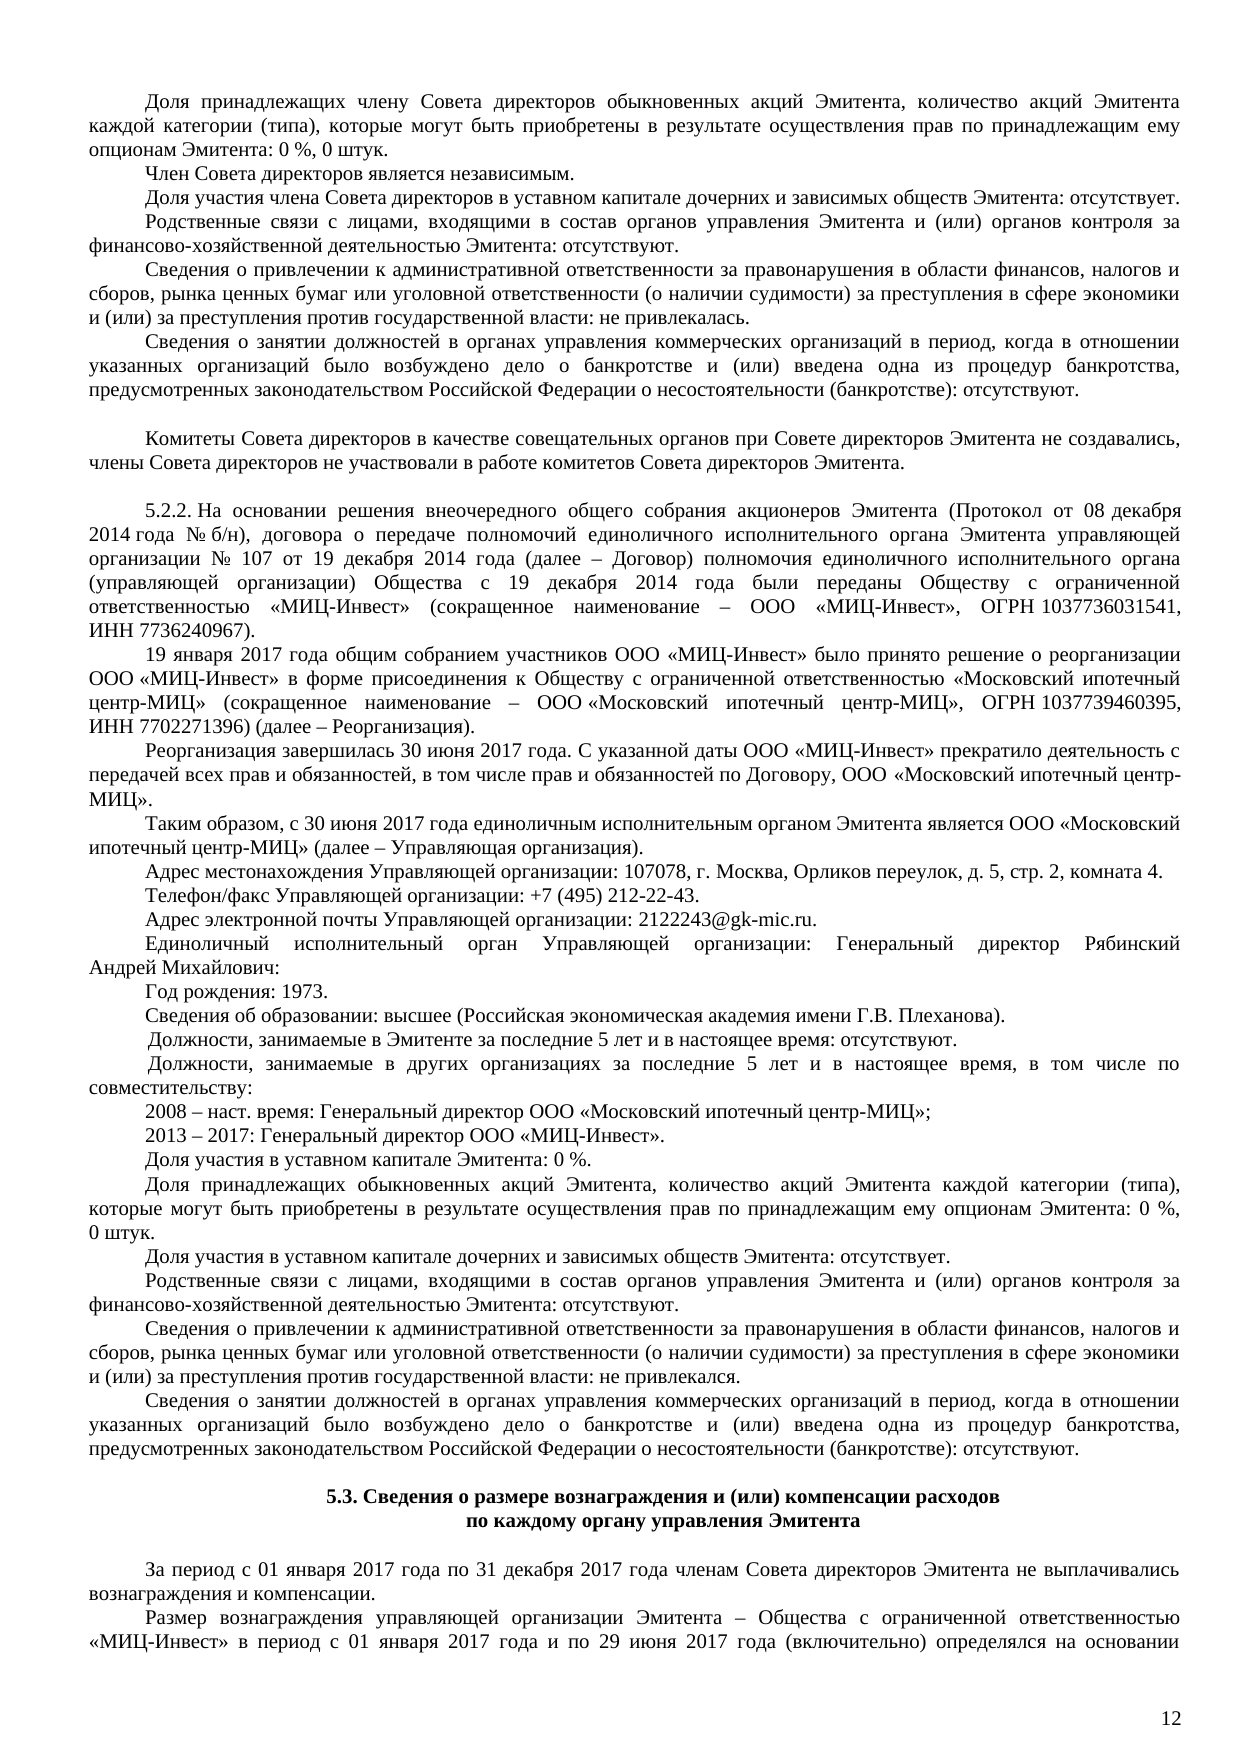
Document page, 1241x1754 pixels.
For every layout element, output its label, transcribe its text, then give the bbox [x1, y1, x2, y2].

text Сведения о привлечении к административной ответственности за правонарушения в области финансов, налогов и сборов, рынка ценных бумаг или уголовной ответственности (о наличии судимости) за преступления в сфере экономики и (или) за преступления против государственной власти: не привлекался. [89, 1316, 1181, 1388]
text Комитеты Совета директоров в качестве совещательных органов при Совете директоров Эмитента не создавались, члены Совета директоров не участвовали в работе комитетов Совета директоров Эмитента. [89, 426, 1181, 474]
text Адрес местонахождения Управляющей организации: 107078, г. Москва, Орликов переулок, д. 5, стр. 2, комната 4. [89, 859, 1181, 883]
text За период с 01 января 2017 года по 31 декабря 2017 года членам Совета директоров Эмитента не выплачивались вознаграждения и компенсации. [89, 1556, 1181, 1604]
text Сведения о занятии должностей в органах управления коммерческих организаций в период, когда в отношении указанных организаций было возбуждено дело о банкротстве и (или) введена одна из процедур банкротства, предусмотренных законодательством Российской Федерации о несостоятельности (банкротстве): отсутствуют. [89, 329, 1181, 401]
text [89, 1604, 1181, 1653]
text Доля принадлежащих члену Совета директоров обыкновенных акций Эмитента, количество акций Эмитента каждой категории (типа), которые могут быть приобретены в результате осуществления прав по принадлежащим ему опционам Эмитента: 0 %, 0 штук. [89, 89, 1181, 161]
text Единоличный исполнительный орган Управляющей организации: Генеральный директор Рябинский Андрей Михайлович: [89, 931, 1181, 979]
text Сведения об образовании: высшее (Российская экономическая академия имени Г.В. Плеханова). [89, 1003, 1181, 1027]
text 2013 – 2017: Генеральный директор ООО «МИЦ-Инвест». [89, 1123, 1181, 1147]
text Сведения о занятии должностей в органах управления коммерческих организаций в период, когда в отношении указанных организаций было возбуждено дело о банкротстве и (или) введена одна из процедур банкротства, предусмотренных законодательством Российской Федерации о несостоятельности (банкротстве): отсутствуют. [89, 1388, 1181, 1460]
text Реорганизация завершилась 30 июня 2017 года. С указанной даты ООО «МИЦ-Инвест» прекратило деятельность с передачей всех прав и обязанностей, в том числе прав и обязанностей по Договору, ООО «Московский ипотечный центр-МИЦ». [89, 738, 1181, 811]
text 5.3. Сведения о размере вознаграждения и (или) компенсации расходов [89, 1484, 1181, 1508]
text Родственные связи с лицами, входящими в состав органов управления Эмитента и (или) органов контроля за финансово-хозяйственной деятельностью Эмитента: отсутствуют. [89, 1268, 1181, 1316]
text по каждому органу управления Эмитента [89, 1508, 1181, 1532]
text Должности, занимаемые в Эмитенте за последние 5 лет и в настоящее время: отсутствуют. [89, 1027, 1181, 1051]
text 19 января 2017 года общим собранием участников ООО «МИЦ-Инвест» было принято решение о реорганизации ООО «МИЦ-Инвест» в форме присоединения к Обществу с ограниченной ответственностью «Московский ипотечный центр-МИЦ» (сокращенное наименование – ООО «Московский ипотечный центр-МИЦ», ОГРН 1037739460395, ИНН 7702271396) (далее – Реорганизация). [89, 642, 1181, 738]
text 2008 – наст. время: Генеральный директор ООО «Московский ипотечный центр-МИЦ»; [89, 1099, 1181, 1123]
text 5.2.2. На основании решения внеочередного общего собрания акционеров Эмитента (Протокол от 08 декабря 2014 года № б/н), договора о передаче полномочий единоличного исполнительного органа Эмитента управляющей организации № 107 от 19 декабря 2014 года (далее – Договор) полномочия единоличного исполнительного органа (управляющей организации) Общества с 19 декабря 2014 года были переданы Обществу с ограниченной ответственностью «МИЦ-Инвест» (сокращенное наименование – ООО «МИЦ-Инвест», ОГРН 1037736031541, ИНН 7736240967). [89, 498, 1181, 642]
text Год рождения: 1973. [89, 979, 1181, 1003]
text Доля участия члена Совета директоров в уставном капитале дочерних и зависимых обществ Эмитента: отсутствует. [89, 185, 1181, 209]
text Должности, занимаемые в других организациях за последние 5 лет и в настоящее время, в том числе по совместительству: [89, 1051, 1181, 1099]
text Член Совета директоров является независимым. [89, 161, 1181, 185]
text Доля участия в уставном капитале Эмитента: 0 %. [89, 1147, 1181, 1171]
text Сведения о привлечении к административной ответственности за правонарушения в области финансов, налогов и сборов, рынка ценных бумаг или уголовной ответственности (о наличии судимости) за преступления в сфере экономики и (или) за преступления против государственной власти: не привлекалась. [89, 257, 1181, 329]
text Таким образом, с 30 июня 2017 года единоличным исполнительным органом Эмитента является ООО «Московский ипотечный центр-МИЦ» (далее – Управляющая организация). [89, 811, 1181, 859]
text Адрес электронной почты Управляющей организации: 2122243@gk-mic.ru. [89, 907, 1181, 931]
text Телефон/факс Управляющей организации: +7 (495) 212-22-43. [89, 883, 1181, 907]
text Доля принадлежащих обыкновенных акций Эмитента, количество акций Эмитента каждой категории (типа), которые могут быть приобретены в результате осуществления прав по принадлежащим ему опционам Эмитента: 0 %, 0 штук. [89, 1171, 1181, 1244]
text Доля участия в уставном капитале дочерних и зависимых обществ Эмитента: отсутствует. [89, 1244, 1181, 1268]
text Родственные связи с лицами, входящими в состав органов управления Эмитента и (или) органов контроля за финансово-хозяйственной деятельностью Эмитента: отсутствуют. [89, 209, 1181, 257]
